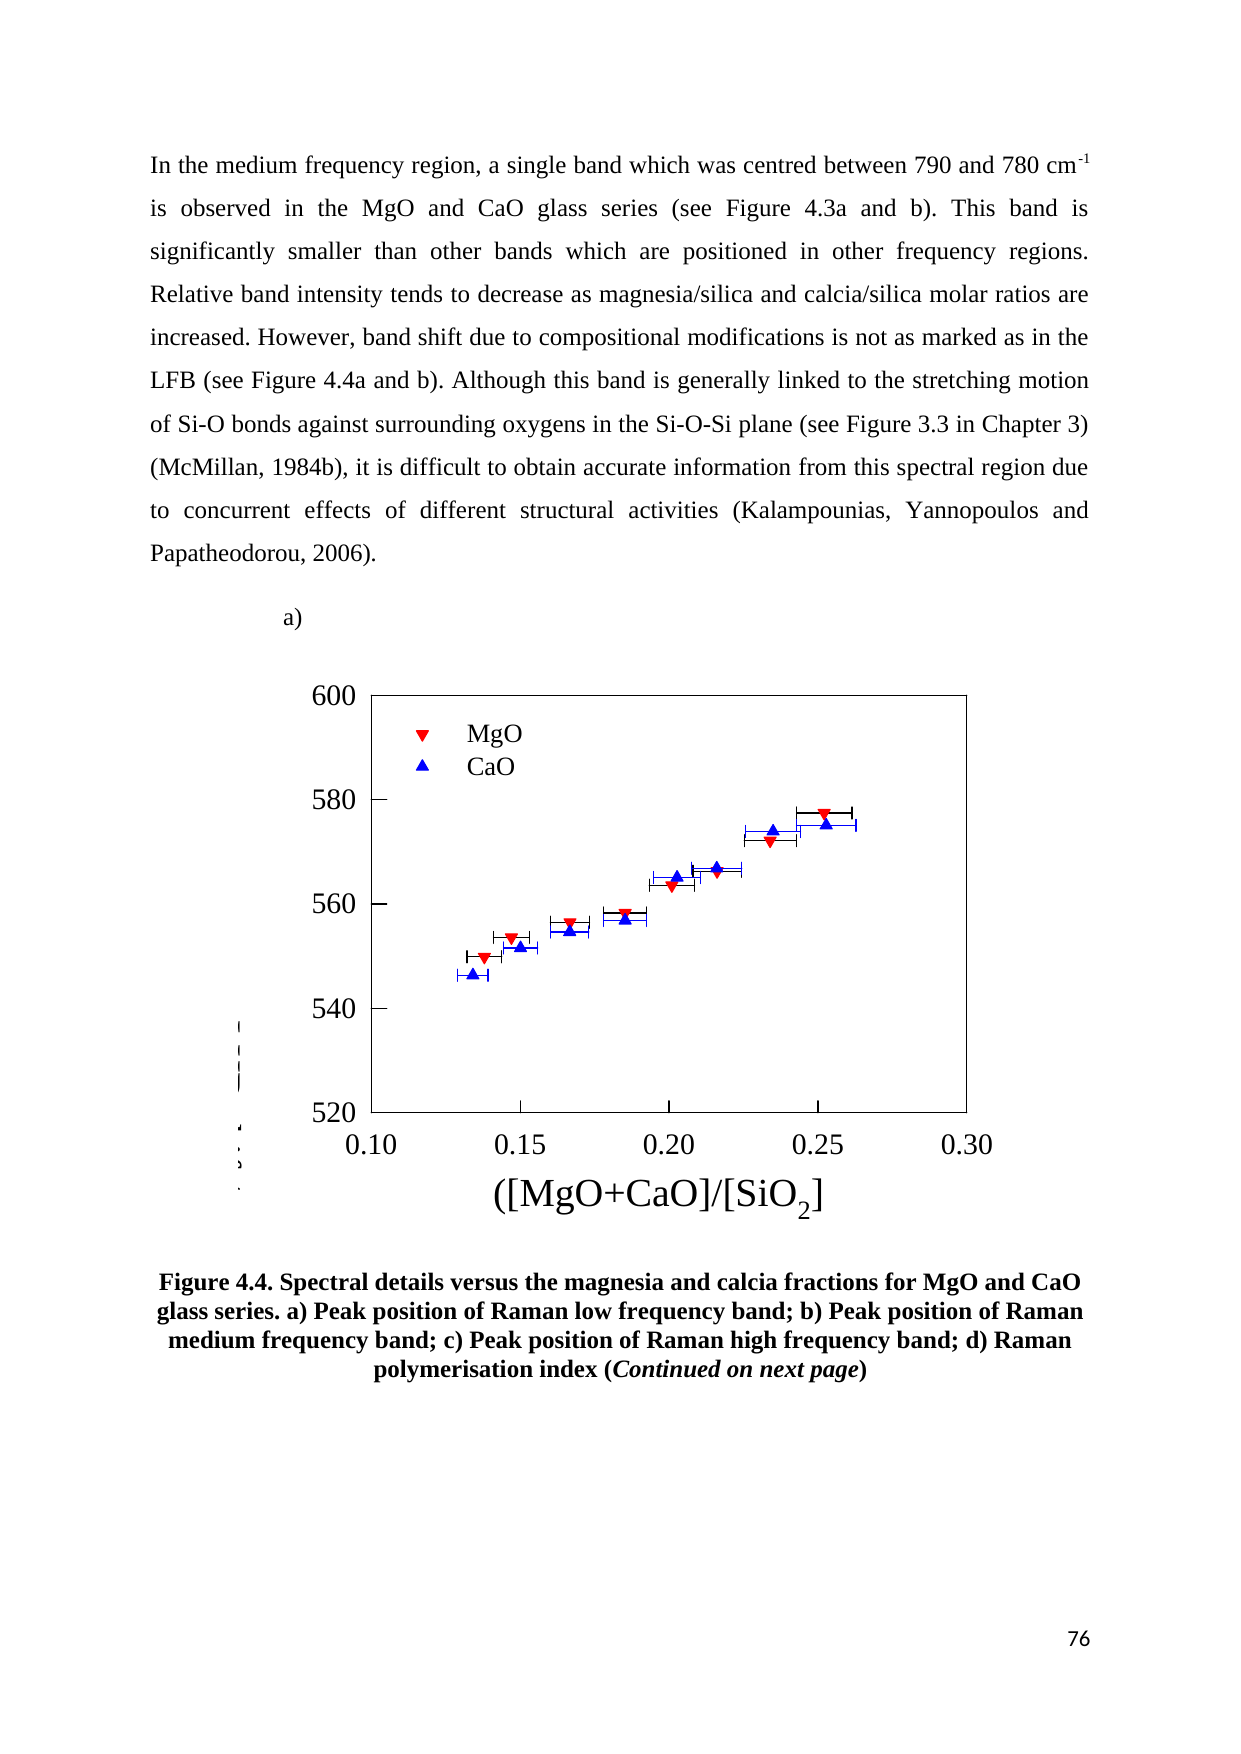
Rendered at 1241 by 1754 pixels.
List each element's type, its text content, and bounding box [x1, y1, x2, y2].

text Figure 4.4. Spectral details versus the magnesia and calcia fractions for MgO and CaO glass series. a) Peak position of Raman low frequency band; b) Peak position of Raman medium frequency band; c) Peak position of Raman high frequency band; d) Raman polymerisation index (Continued on next page) [150, 1267, 1090, 1382]
text a) [283, 602, 1090, 631]
text In the medium frequency region, a single band which was centred between 790 and 780 cm-1 is observed in the MgO and CaO glass series (see Figure 4.3a and b). This band is significantly smaller than other bands which are positioned in other frequency regions. Relative band intensity tends to decrease as magnesia/silica and calcia/silica molar ratios are increased. However, band shift due to compositional modifications is not as marked as in the LFB (see Figure 4.4a and b). Although this band is generally linked to the stretching motion of Si-O bonds against surrounding oxygens in the Si-O-Si plane (see Figure 3.3 in Chapter 3) (McMillan, 1984b), it is difficult to obtain accurate information from this spectral region due to concurrent effects of different structural activities (Kalampounias, Yannopoulos and Papatheodorou, 2006). [150, 150, 1090, 567]
